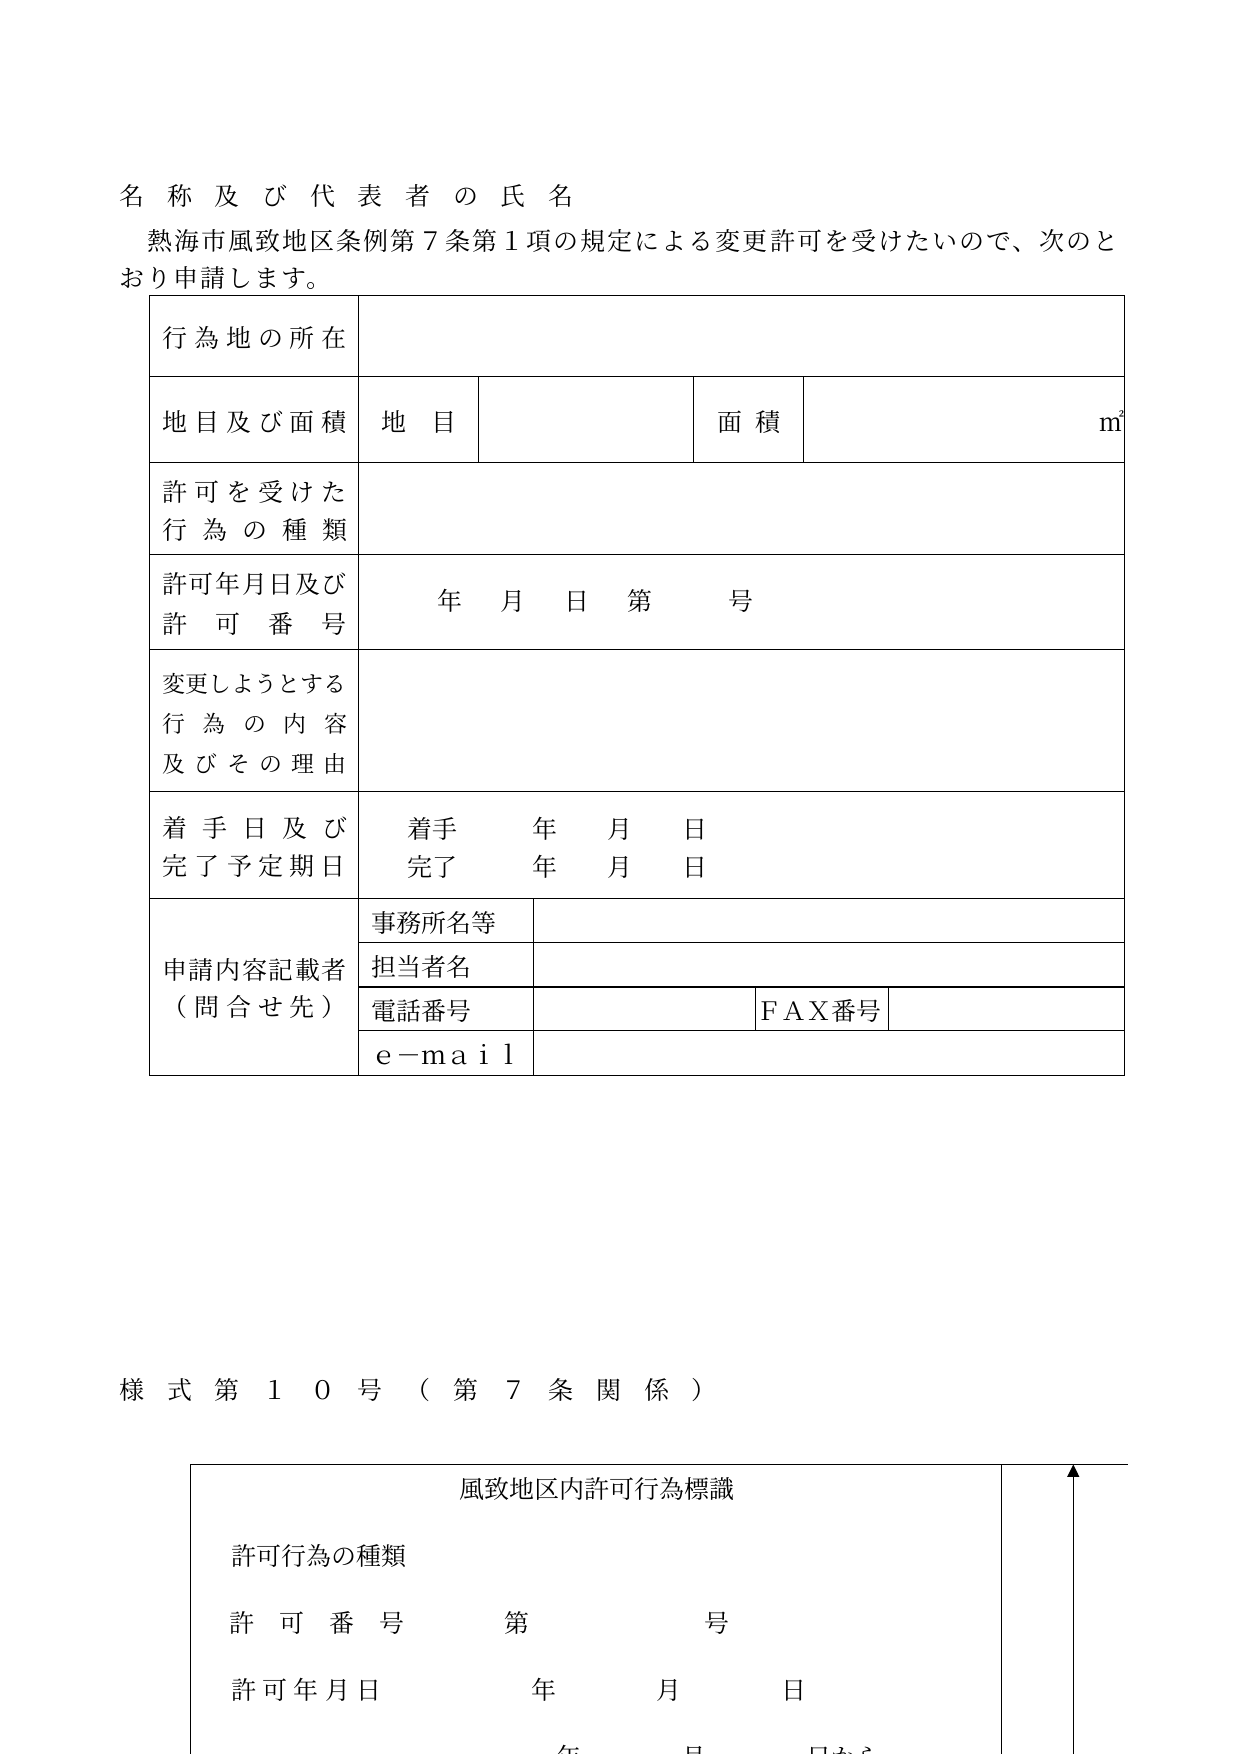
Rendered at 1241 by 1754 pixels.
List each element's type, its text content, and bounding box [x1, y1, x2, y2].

table_cell 許可年月日及び 許可番号 [150, 555, 358, 649]
table_cell 事務所名等 [359, 899, 533, 942]
table_cell 着手日及び 完了予定期日 [150, 792, 358, 898]
table_cell [889, 988, 1124, 1030]
table_cell 年 月 日 第 号 [359, 555, 1124, 649]
table_cell 担当者名 [359, 943, 533, 986]
table_cell 着手 年 月 日 完了 年 月 日 [359, 792, 1124, 898]
table_cell 面 積 [694, 377, 803, 462]
table_cell 地 目 [359, 377, 478, 462]
table_cell [359, 650, 1124, 791]
text 名称及び代表者の氏名 [119, 119, 1121, 220]
table_header 行為地の所在 [150, 296, 358, 376]
table_cell [359, 463, 1124, 554]
table_cell [479, 377, 693, 462]
table_cell 変更しようとする 行為の内容 及びその理由 [150, 650, 358, 791]
text 様式第１０号（第７条関係） [119, 1363, 1121, 1414]
table_header [359, 296, 1124, 376]
table_cell [534, 899, 1124, 942]
table_cell [534, 943, 1124, 986]
table_cell 許可を受けた 行為の種類 [150, 463, 358, 554]
table_cell 地目及び面積 [150, 377, 358, 462]
text 熱海市風致地区条例第７条第１項の規定による変更許可を受けたいので、次のとおり申請します。 [119, 220, 1121, 295]
table_cell [534, 988, 755, 1030]
table_cell ㎡ [804, 377, 1124, 462]
table_cell 申請内容記載者 （問合せ先） [150, 899, 358, 1074]
table_cell 電話番号 [359, 988, 533, 1030]
table_cell [534, 1031, 1124, 1074]
table_cell ＦＡＸ番号 [756, 988, 888, 1030]
table_cell ｅ－ｍａｉｌ [359, 1031, 533, 1074]
